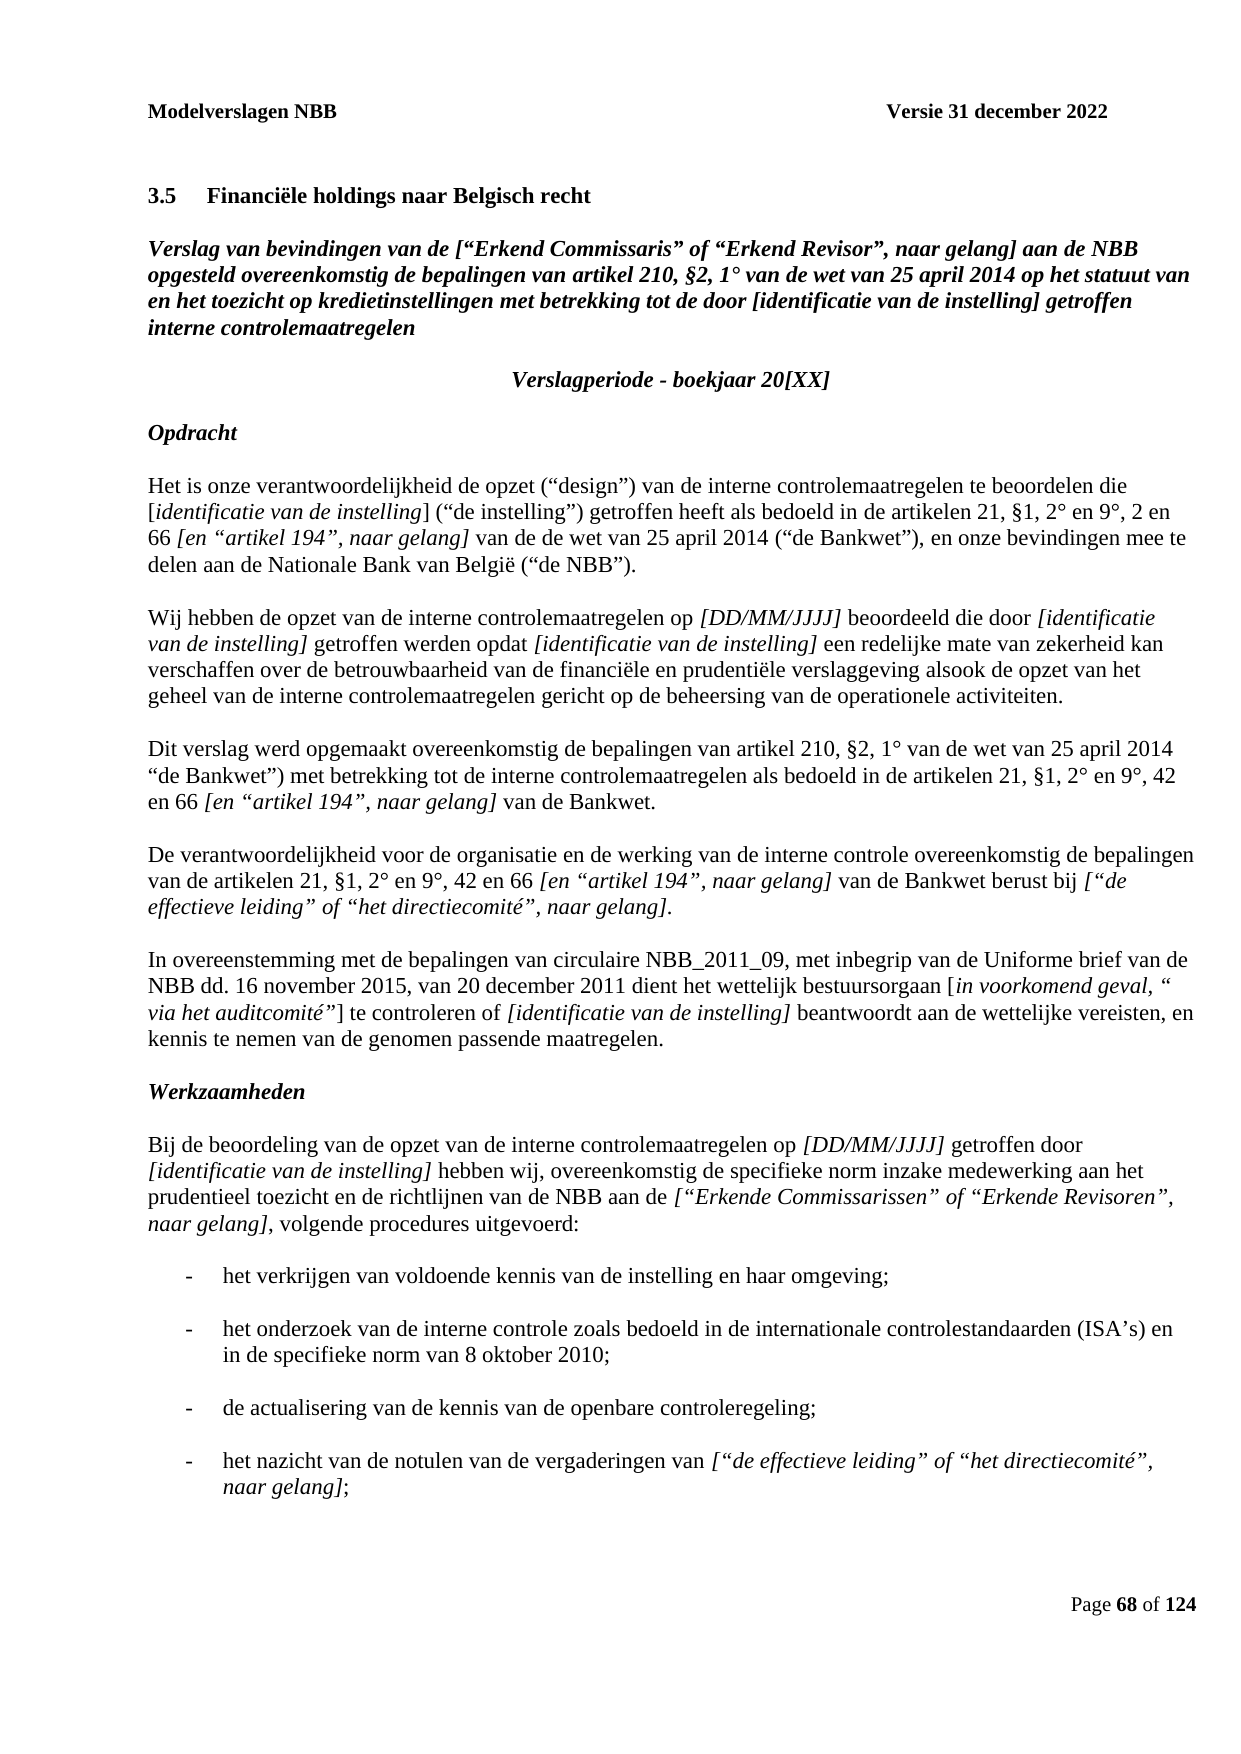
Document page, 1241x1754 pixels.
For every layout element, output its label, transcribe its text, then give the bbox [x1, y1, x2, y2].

text Verslagperiode - boekjaar 20[XX] [148, 366, 1196, 393]
text Verslag van bevindingen van de [“Erkend Commissaris” of “Erkend Revisor”, naar gelang] aan de NBB opgesteld overeenkomstig de bepalingen van artikel 210, §2, 1° van de wet van 25 april 2014 op het statuut van en het toezicht op kredietinstellingen met betrekking tot de door [identificatie van de instelling] getroffen interne controlemaatregelen [148, 234, 1196, 340]
text Bij de beoordeling van de opzet van de interne controlemaatregelen op [DD/MM/JJJJ] getroffen door [identificatie van de instelling] hebben wij, overeenkomstig de specifieke norm inzake medewerking aan het prudentieel toezicht en de richtlijnen van de NBB aan de [“Erkende Commissarissen” of “Erkende Revisoren”, naar gelang], volgende procedures uitgevoerd: [148, 1131, 1196, 1236]
text Dit verslag werd opgemaakt overeenkomstig de bepalingen van artikel 210, §2, 1° van de wet van 25 april 2014 “de Bankwet”) met betrekking tot de interne controlemaatregelen als bedoeld in de artikelen 21, §1, 2° en 9°, 42 en 66 [en “artikel 194”, naar gelang] van de Bankwet. [148, 735, 1196, 814]
list de actualisering van de kennis van de openbare controleregeling; [185, 1394, 1196, 1421]
text Opdracht [148, 419, 1196, 445]
subtitle Financiële holdings naar Belgisch recht [148, 182, 1196, 208]
text Wij hebben de opzet van de interne controlemaatregelen op [DD/MM/JJJJ] beoordeeld die door [identificatie van de instelling] getroffen werden opdat [identificatie van de instelling] een redelijke mate van zekerheid kan verschaffen over de betrouwbaarheid van de financiële en prudentiële verslaggeving alsook de opzet van het geheel van de interne controlemaatregelen gericht op de beheersing van de operationele activiteiten. [148, 603, 1196, 709]
list het onderzoek van de interne controle zoals bedoeld in de internationale controlestandaarden (ISA’s) en in de specifieke norm van 8 oktober 2010; [185, 1315, 1196, 1368]
list het nazicht van de notulen van de vergaderingen van [“de effectieve leiding” of “het directiecomité”, naar gelang]; [185, 1447, 1196, 1499]
text In overeenstemming met de bepalingen van circulaire NBB_2011_09, met inbegrip van de Uniforme brief van de NBB dd. 16 november 2015, van 20 december 2011 dient het wettelijk bestuursorgaan [in voorkomend geval, “ via het auditcomité”] te controleren of [identificatie van de instelling] beantwoordt aan de wettelijke vereisten, en kennis te nemen van de genomen passende maatregelen. [148, 946, 1196, 1052]
text Werkzaamheden [148, 1078, 1196, 1104]
list het verkrijgen van voldoende kennis van de instelling en haar omgeving; [185, 1262, 1196, 1289]
text De verantwoordelijkheid voor de organisatie en de werking van de interne controle overeenkomstig de bepalingen van de artikelen 21, §1, 2° en 9°, 42 en 66 [en “artikel 194”, naar gelang] van de Bankwet berust bij [“de effectieve leiding” of “het directiecomité”, naar gelang]. [148, 841, 1196, 920]
text Het is onze verantwoordelijkheid de opzet (“design”) van de interne controlemaatregelen te beoordelen die [identificatie van de instelling] (“de instelling”) getroffen heeft als bedoeld in de artikelen 21, §1, 2° en 9°, 2 en 66 [en “artikel 194”, naar gelang] van de de wet van 25 april 2014 (“de Bankwet”), en onze bevindingen mee te delen aan de Nationale Bank van België (“de NBB”). [148, 472, 1196, 577]
